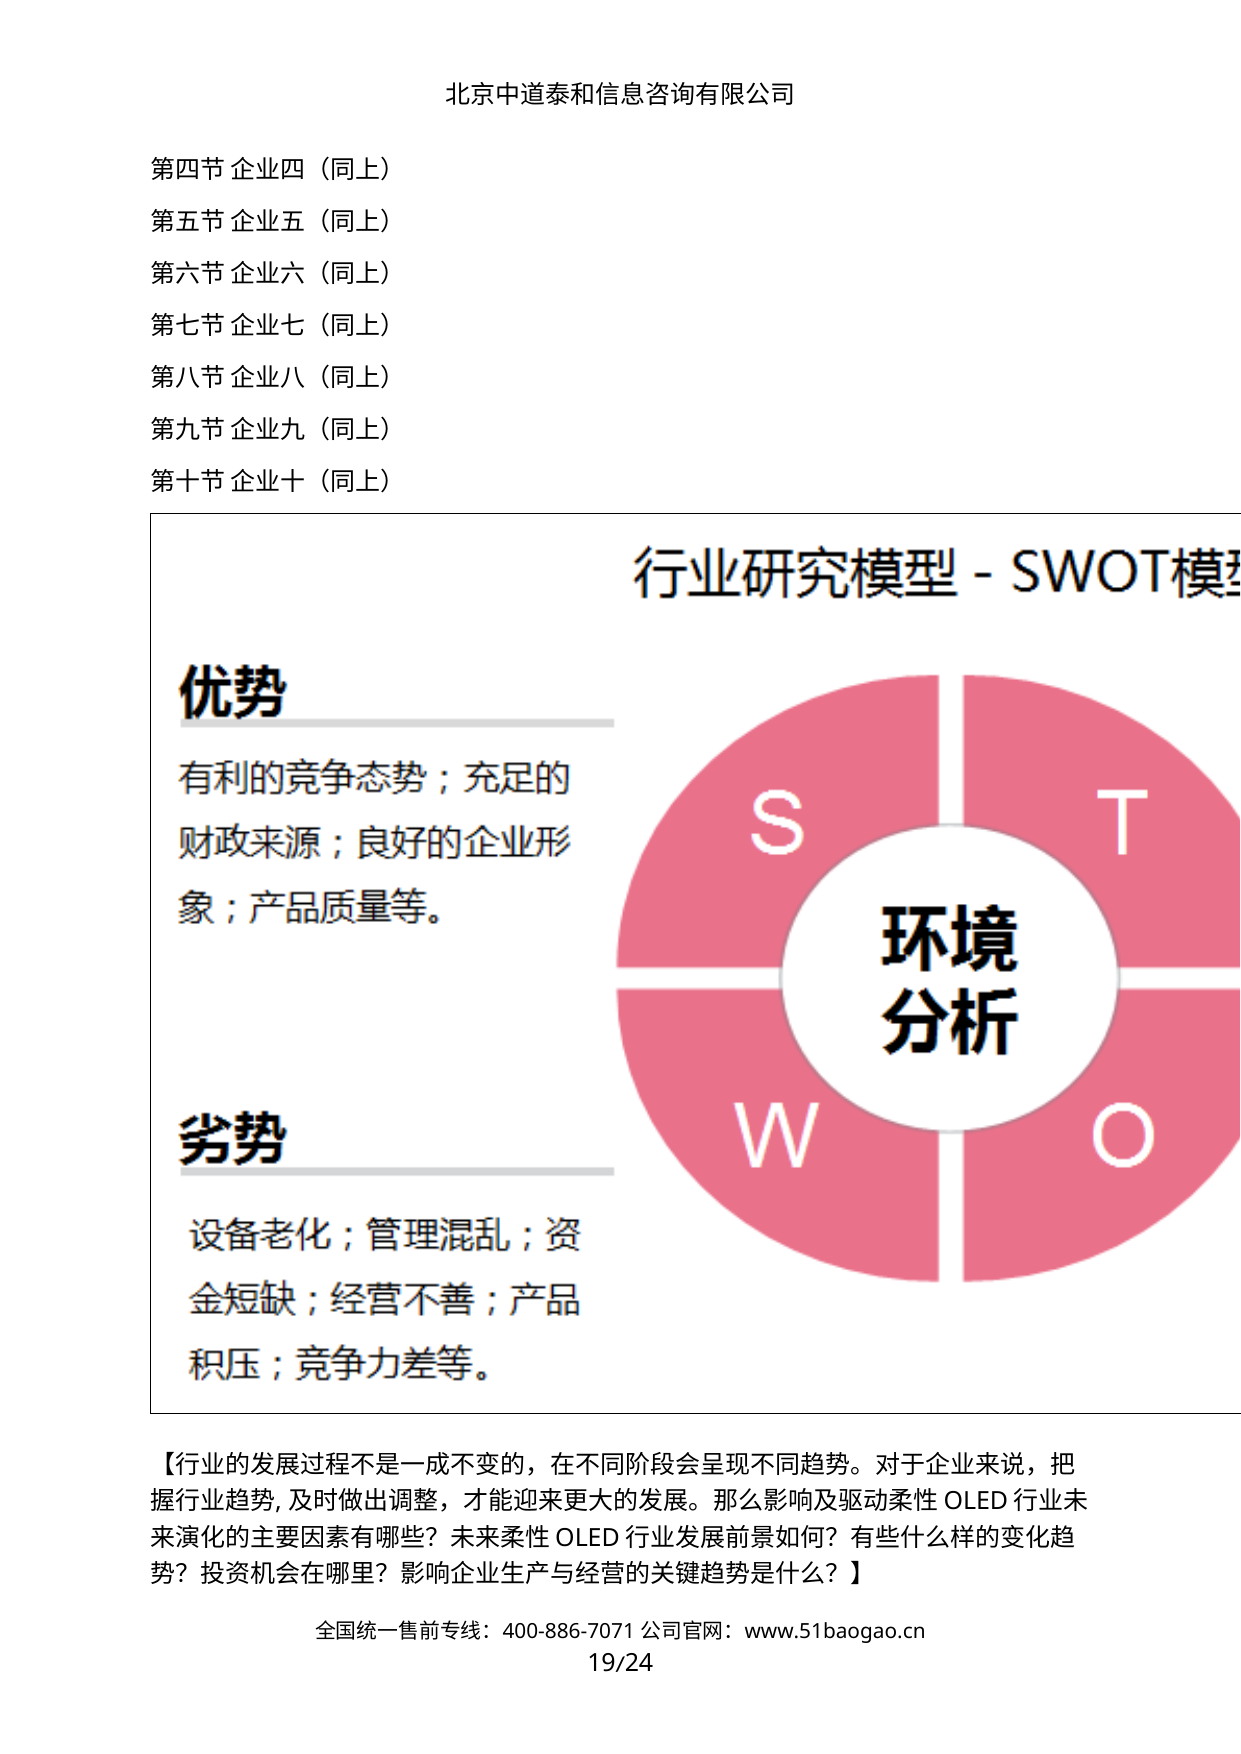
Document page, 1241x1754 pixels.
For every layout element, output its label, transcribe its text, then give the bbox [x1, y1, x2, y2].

text 第八节 企业八（同上） [150, 357, 1090, 394]
text 【行业的发展过程不是一成不变的，在不同阶段会呈现不同趋势。对于企业来说，把握行业趋势, 及时做出调整，才能迎来更大的发展。那么影响及驱动柔性OLED行业未来演化的主要因素有哪些？未来柔性OLED行业发展前景如何？有些什么样的变化趋势？投资机会在哪里？影响企业生产与经营的关键趋势是什么？】 [150, 1444, 1090, 1589]
picture [151, 514, 1241, 1413]
text 第六节 企业六（同上） [150, 254, 1090, 290]
text 第四节 企业四（同上） [150, 150, 1090, 186]
text 第九节 企业九（同上） [150, 409, 1090, 446]
text 第五节 企业五（同上） [150, 202, 1090, 238]
text 第十节 企业十（同上） [150, 461, 1090, 497]
text 第七节 企业七（同上） [150, 306, 1090, 342]
